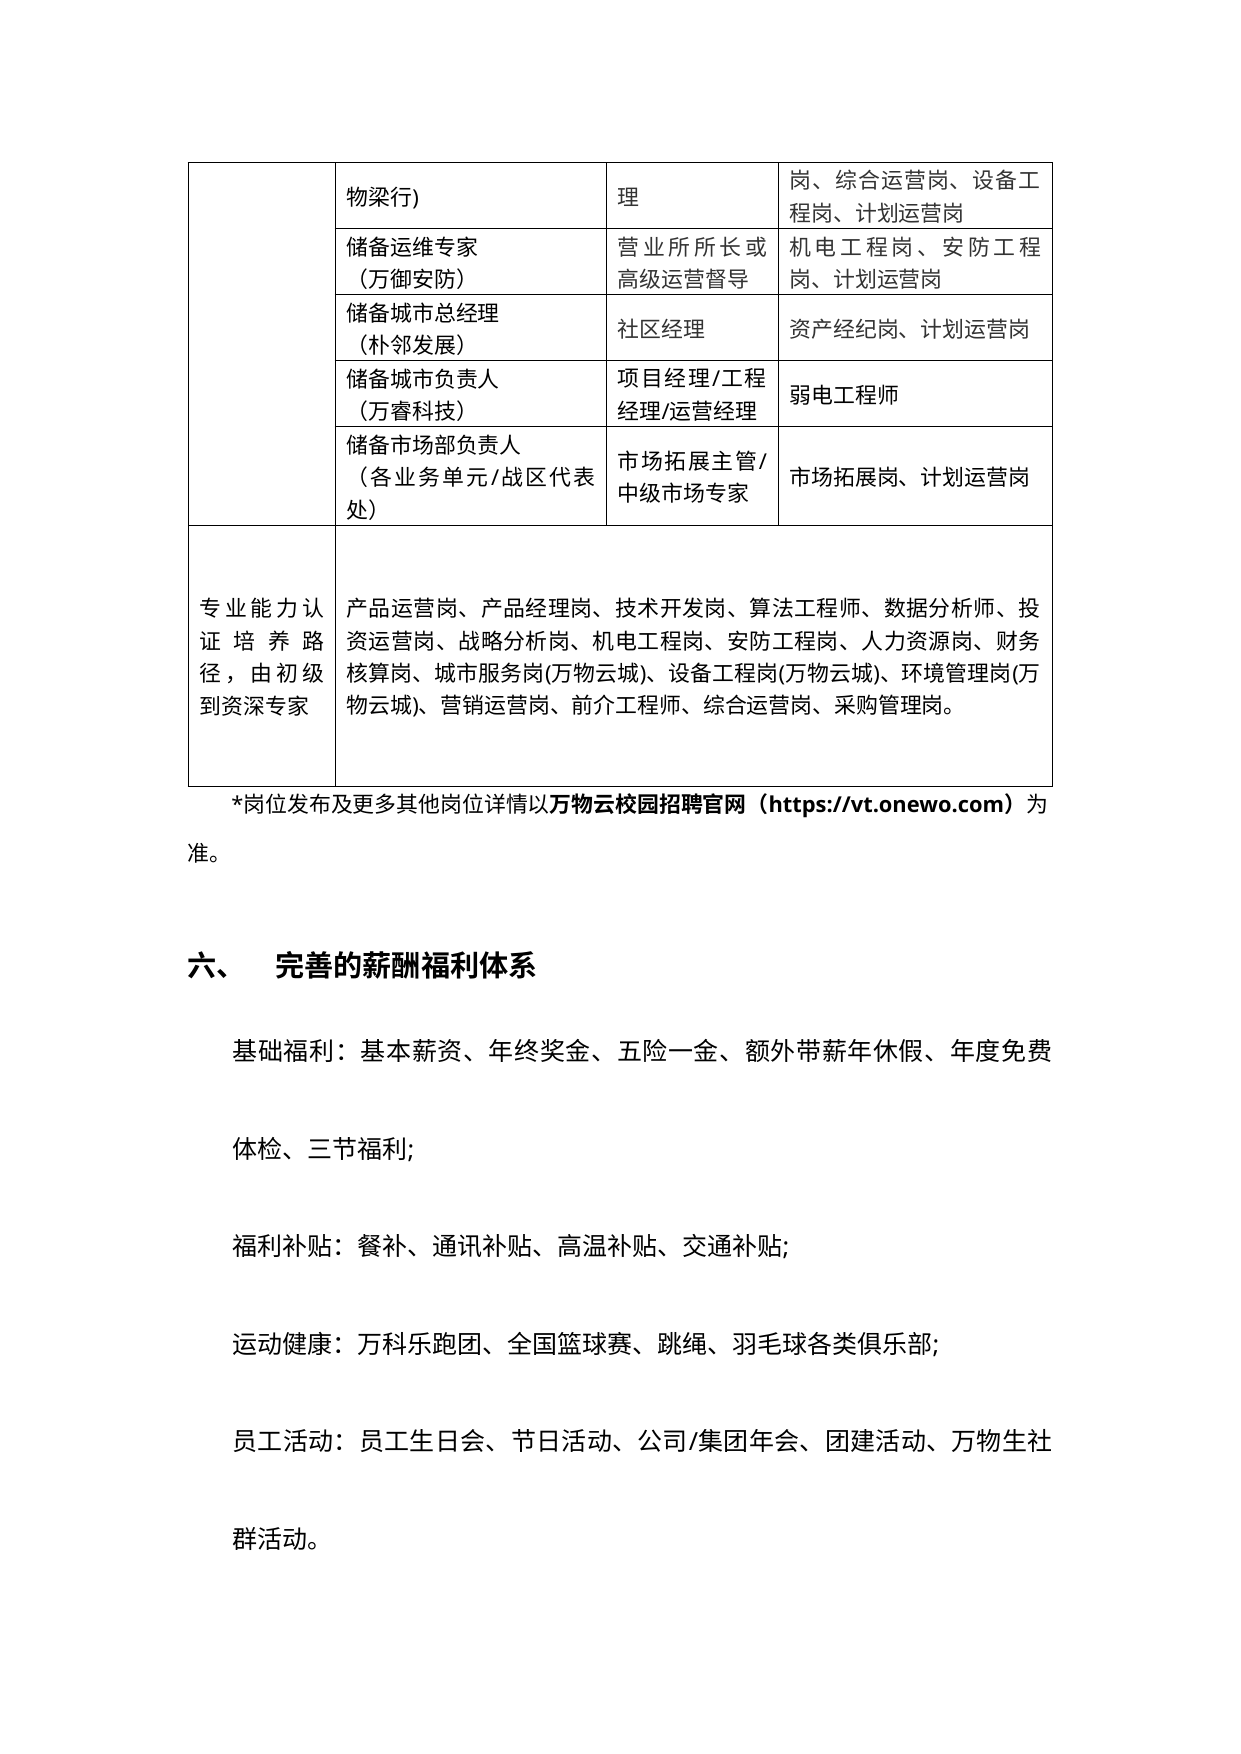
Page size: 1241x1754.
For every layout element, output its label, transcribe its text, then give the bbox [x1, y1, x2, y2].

table_cell 机电工程岗、安防工程岗、计划运营岗 [779, 229, 1052, 294]
table_cell 专业能力认证培养路径，由初级到资深专家 [189, 526, 335, 786]
table_cell 储备市场部负责人 （各业务单元/战区代表处） [336, 427, 606, 525]
table_cell 市场拓展主管/中级市场专家 [607, 427, 778, 525]
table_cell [779, 163, 1052, 228]
table_cell 储备城市总经理 （朴邻发展） [336, 295, 606, 360]
table_cell 社区经理 [607, 295, 778, 360]
list 完善的薪酬福利体系 [187, 931, 1053, 996]
table_cell 项目经理/工程经理/运营经理 [607, 361, 778, 426]
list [232, 1017, 1053, 1570]
table_cell 储备商企管理部总经理(万物梁行) [336, 163, 606, 228]
table_cell 产品运营岗、产品经理岗、技术开发岗、算法工程师、数据分析师、投资运营岗、战略分析岗、机电工程岗、安防工程岗、人力资源岗、财务核算岗、城市服务岗(万物云城)、设备工程岗(万物云城)、环境管理岗(万物云城)、营销运营岗、前介工程师、综合运营岗、采购管理岗。 [336, 526, 1052, 786]
table_cell 储备运维专家 （万御安防） [336, 229, 606, 294]
table_cell 营业所所长或高级运营督导 [607, 229, 778, 294]
table_cell 弱电工程师 [779, 361, 1052, 426]
table_cell 各线条专业经理 [607, 163, 778, 228]
text *岗位发布及更多其他岗位详情以万物云校园招聘官网（https://vt.onewo.com）为准。 [187, 787, 1053, 868]
table_cell 储备城市负责人 （万睿科技） [336, 361, 606, 426]
table_cell 市场拓展岗、计划运营岗 [779, 427, 1052, 525]
table_cell 资产经纪岗、计划运营岗 [779, 295, 1052, 360]
